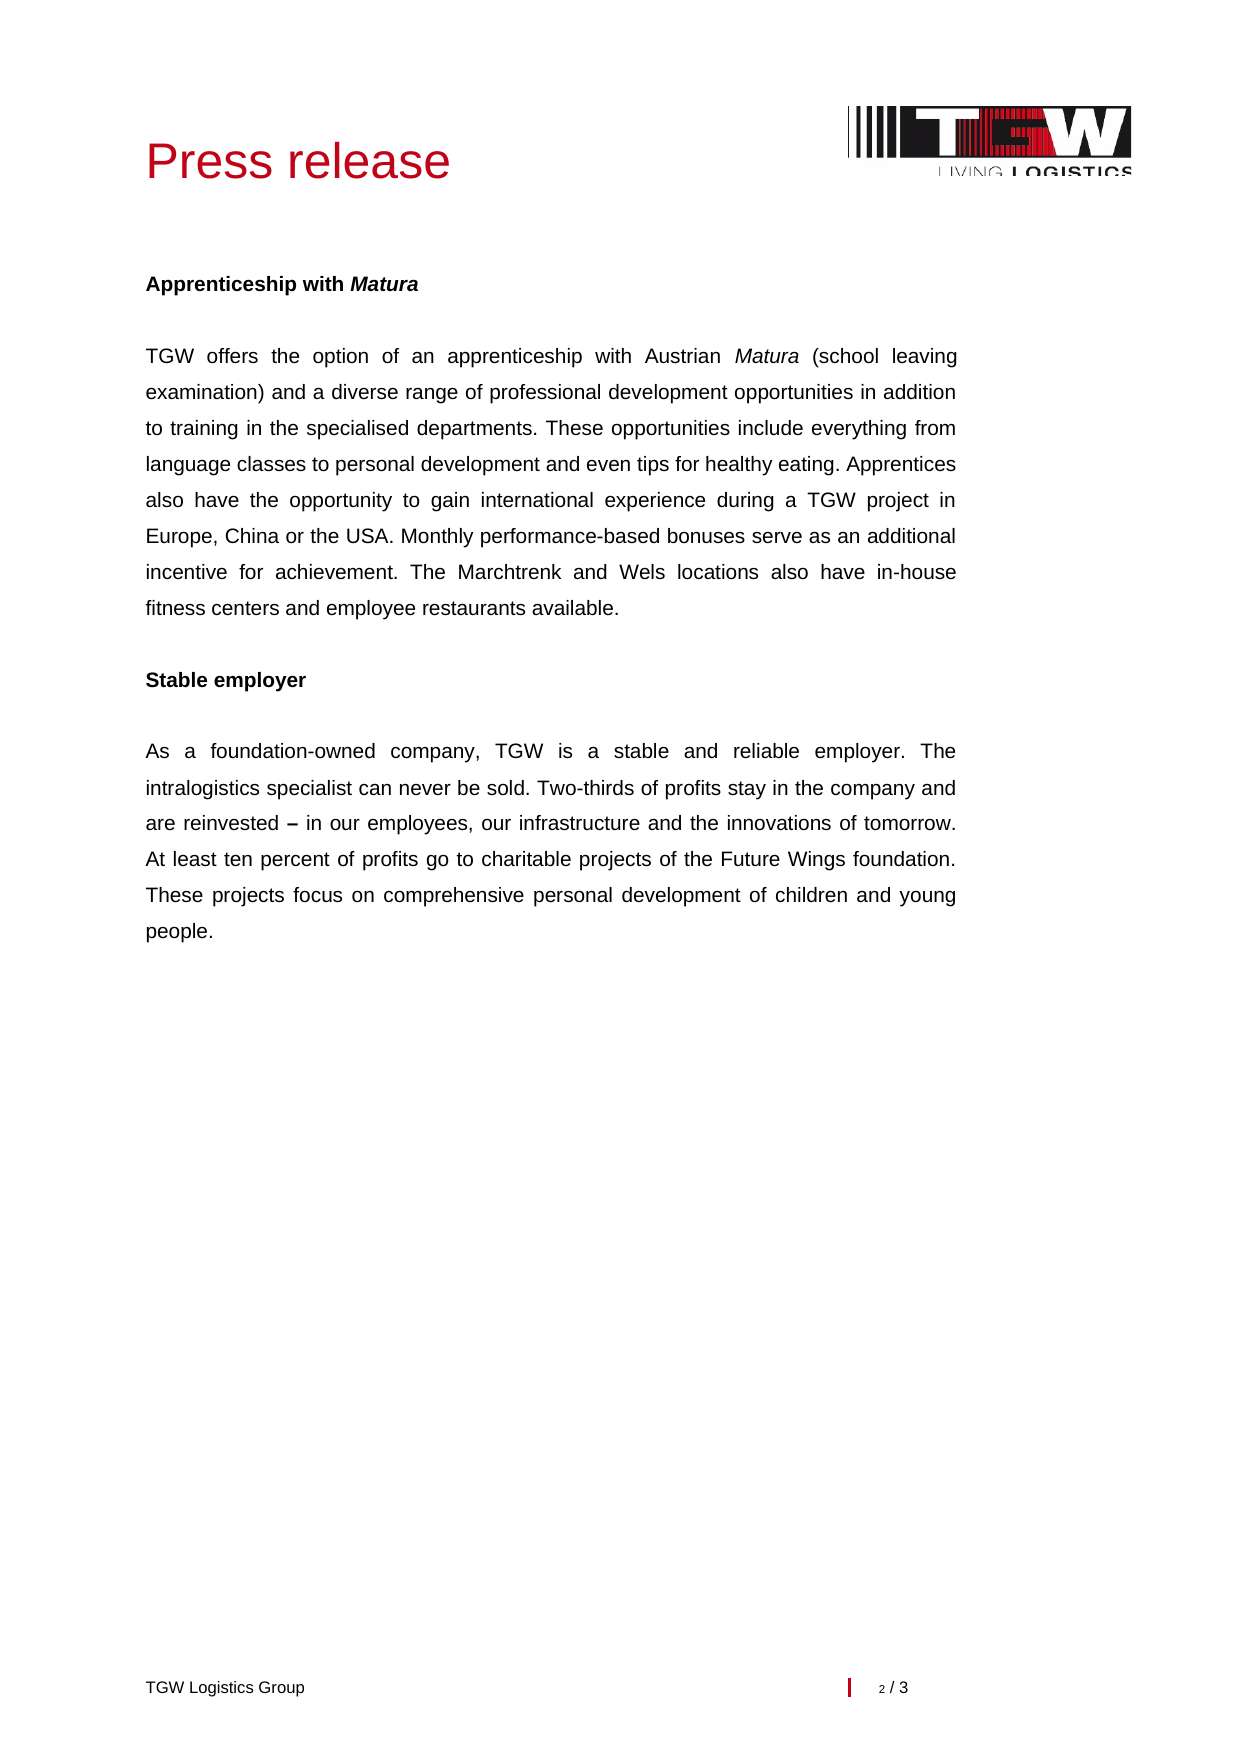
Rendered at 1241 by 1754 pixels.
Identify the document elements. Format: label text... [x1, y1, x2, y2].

text Apprenticeship with Matura [145, 272, 957, 296]
picture [846, 106, 1132, 176]
text TGW offers the option of an apprenticeship with Austrian Matura (school leaving examination) and a diverse range of professional development opportunities in addition to training in the specialised departments. These opportunities include everything from language classes to personal development and even tips for healthy eating. Apprentices also have the opportunity to gain international experience during a TGW project in Europe, China or the USA. Monthly performance-based bonuses serve as an additional incentive for achievement. The Marchtrenk and Wels locations also have in-house fitness centers and employee restaurants available. [145, 344, 957, 619]
text Stable employer [145, 667, 957, 691]
text As a foundation-owned company, TGW is a stable and reliable employer. The intralogistics specialist can never be sold. Two-thirds of profits stay in the company and are reinvested – in our employees, our infrastructure and the innovations of tomorrow. At least ten percent of profits go to charitable projects of the Future Wings foundation. These projects focus on comprehensive personal development of children and young people. [145, 739, 957, 943]
